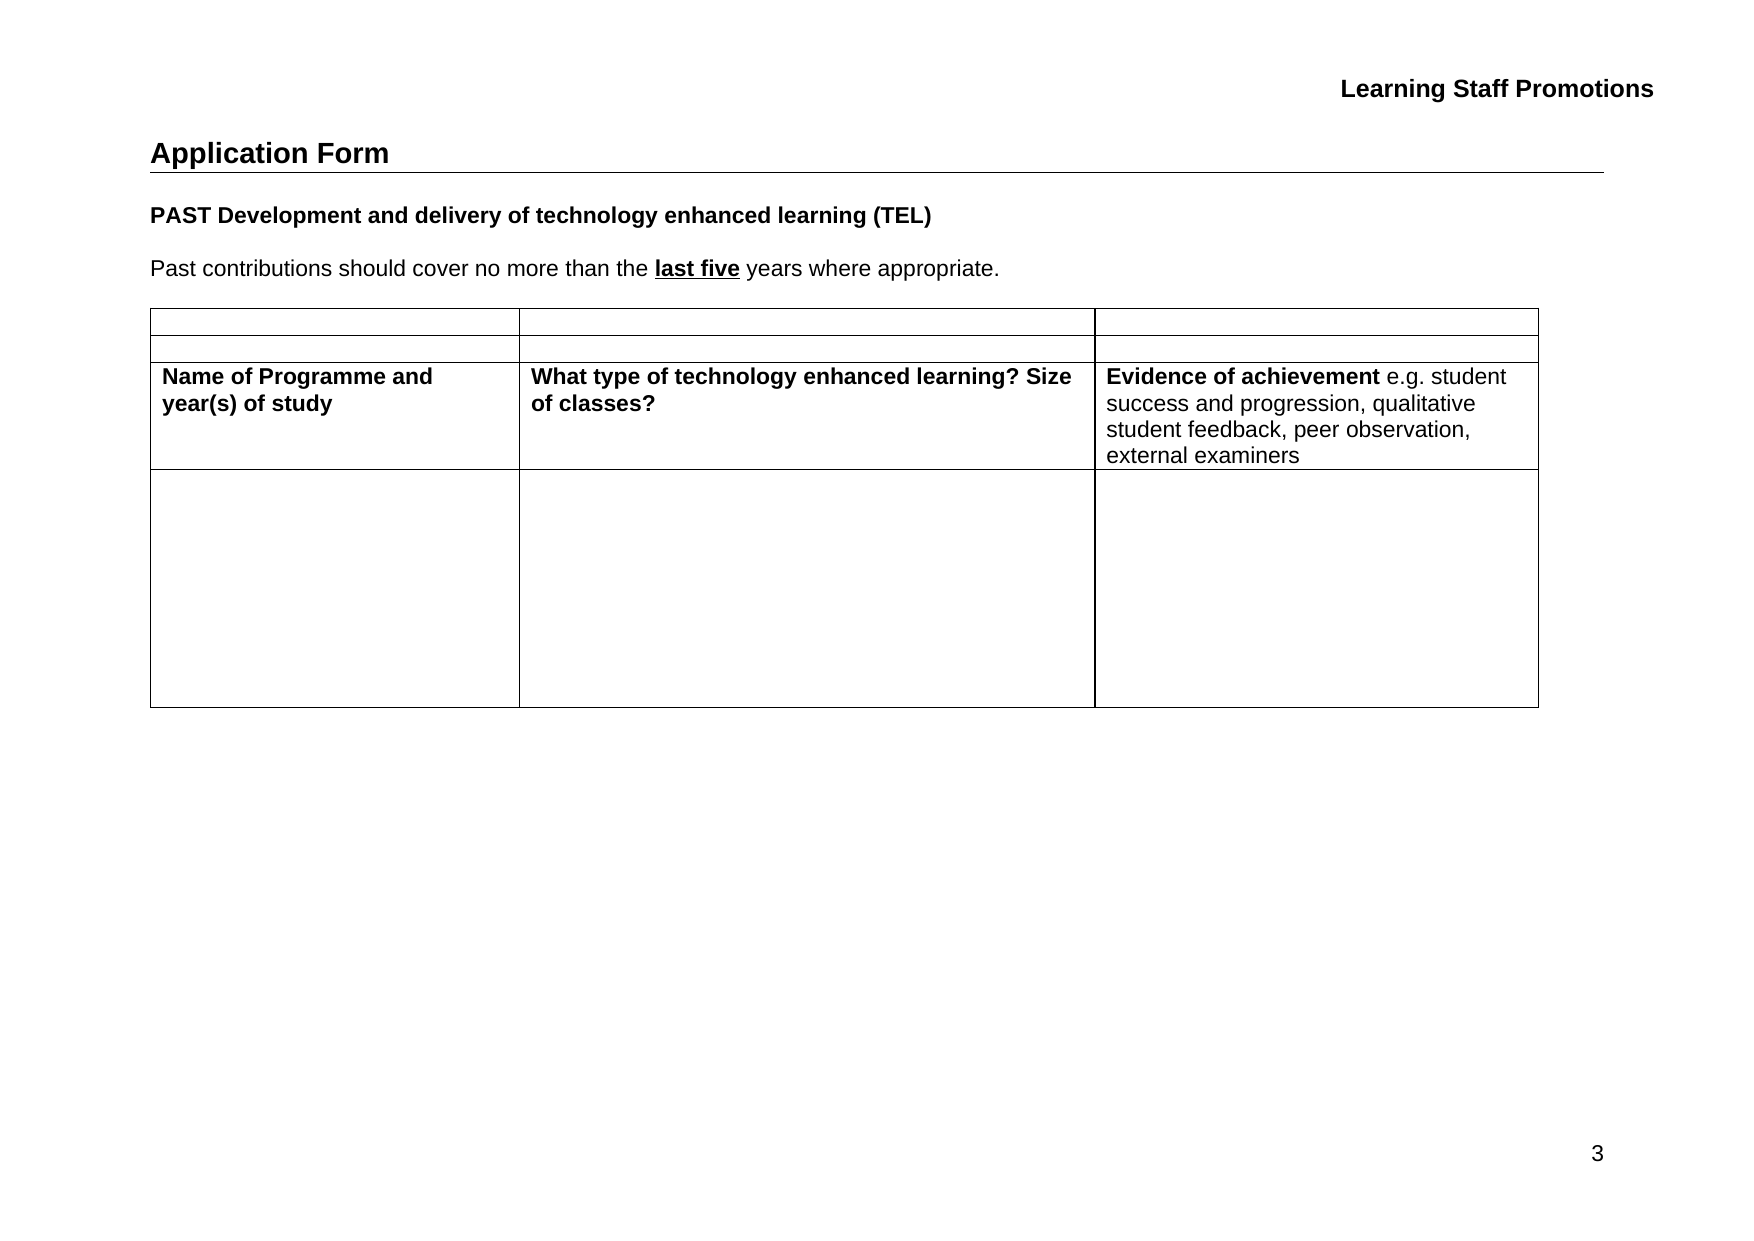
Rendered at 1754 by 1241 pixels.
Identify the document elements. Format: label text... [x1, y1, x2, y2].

table_cell What type of technology enhanced learning? Size of classes? [520, 363, 1094, 469]
table_cell Name of Programme and year(s) of study [151, 363, 519, 469]
table_header [151, 309, 519, 335]
table_cell Evidence of achievement e.g. student success and progression, qualitative student feedback, peer observation, external examiners [1096, 363, 1538, 469]
table_header [520, 309, 1094, 335]
table_cell [151, 336, 519, 362]
text PAST Development and delivery of technology enhanced learning (TEL) [150, 202, 1604, 228]
table_cell [520, 470, 1094, 707]
table_cell [520, 336, 1094, 362]
table_cell [151, 470, 519, 707]
table_cell [1096, 336, 1538, 362]
table_header [1096, 309, 1538, 335]
table_cell [1096, 470, 1538, 707]
text Past contributions should cover no more than the last five years where appropriate. [150, 255, 1604, 281]
